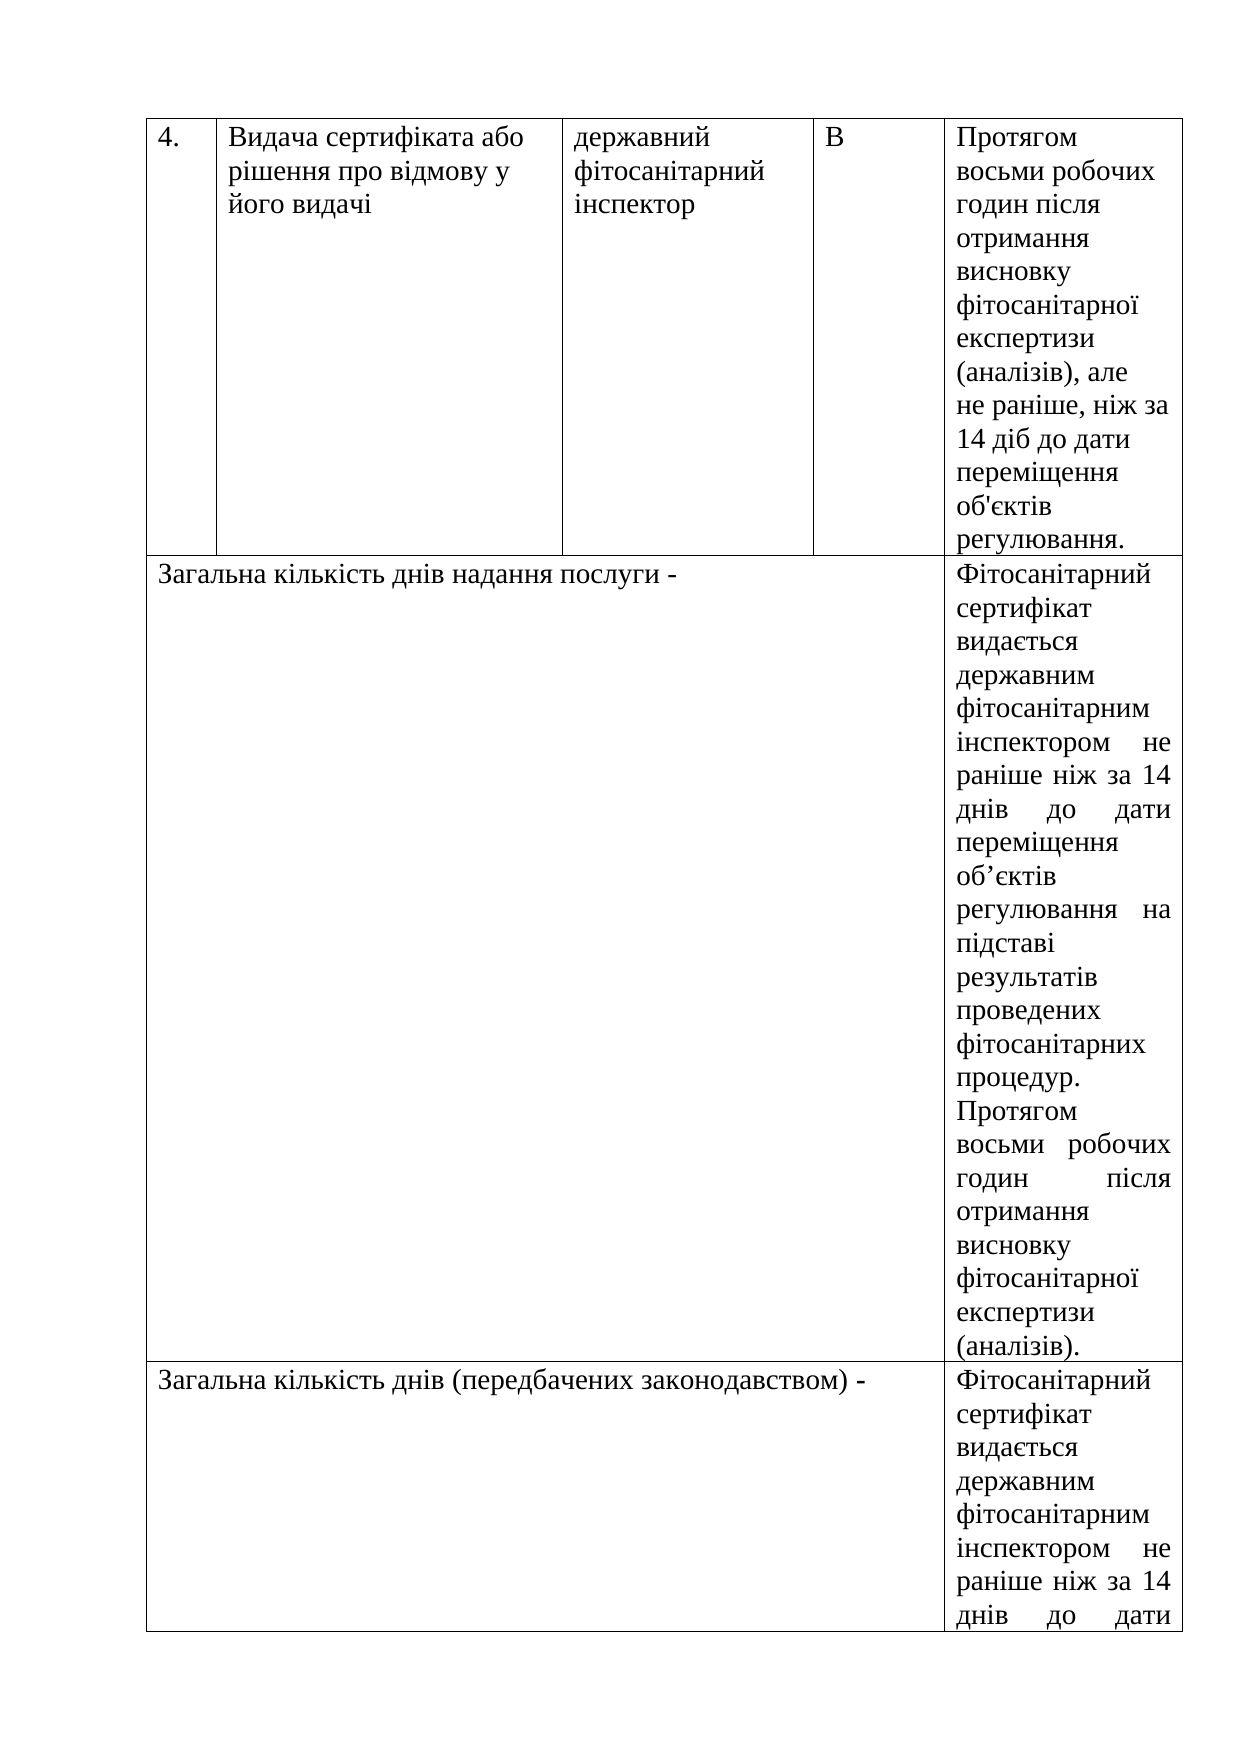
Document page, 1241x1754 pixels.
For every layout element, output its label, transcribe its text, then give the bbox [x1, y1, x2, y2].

table_cell Загальна кількість днів надання послуги - [147, 556, 944, 1361]
table_cell 4. [147, 119, 216, 555]
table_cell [563, 119, 813, 555]
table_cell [945, 1362, 1182, 1631]
table_cell Видача сертифіката або рішення про відмову у його видачі [217, 119, 562, 555]
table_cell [945, 119, 1182, 555]
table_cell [147, 1362, 944, 1631]
table_cell В [814, 119, 944, 555]
